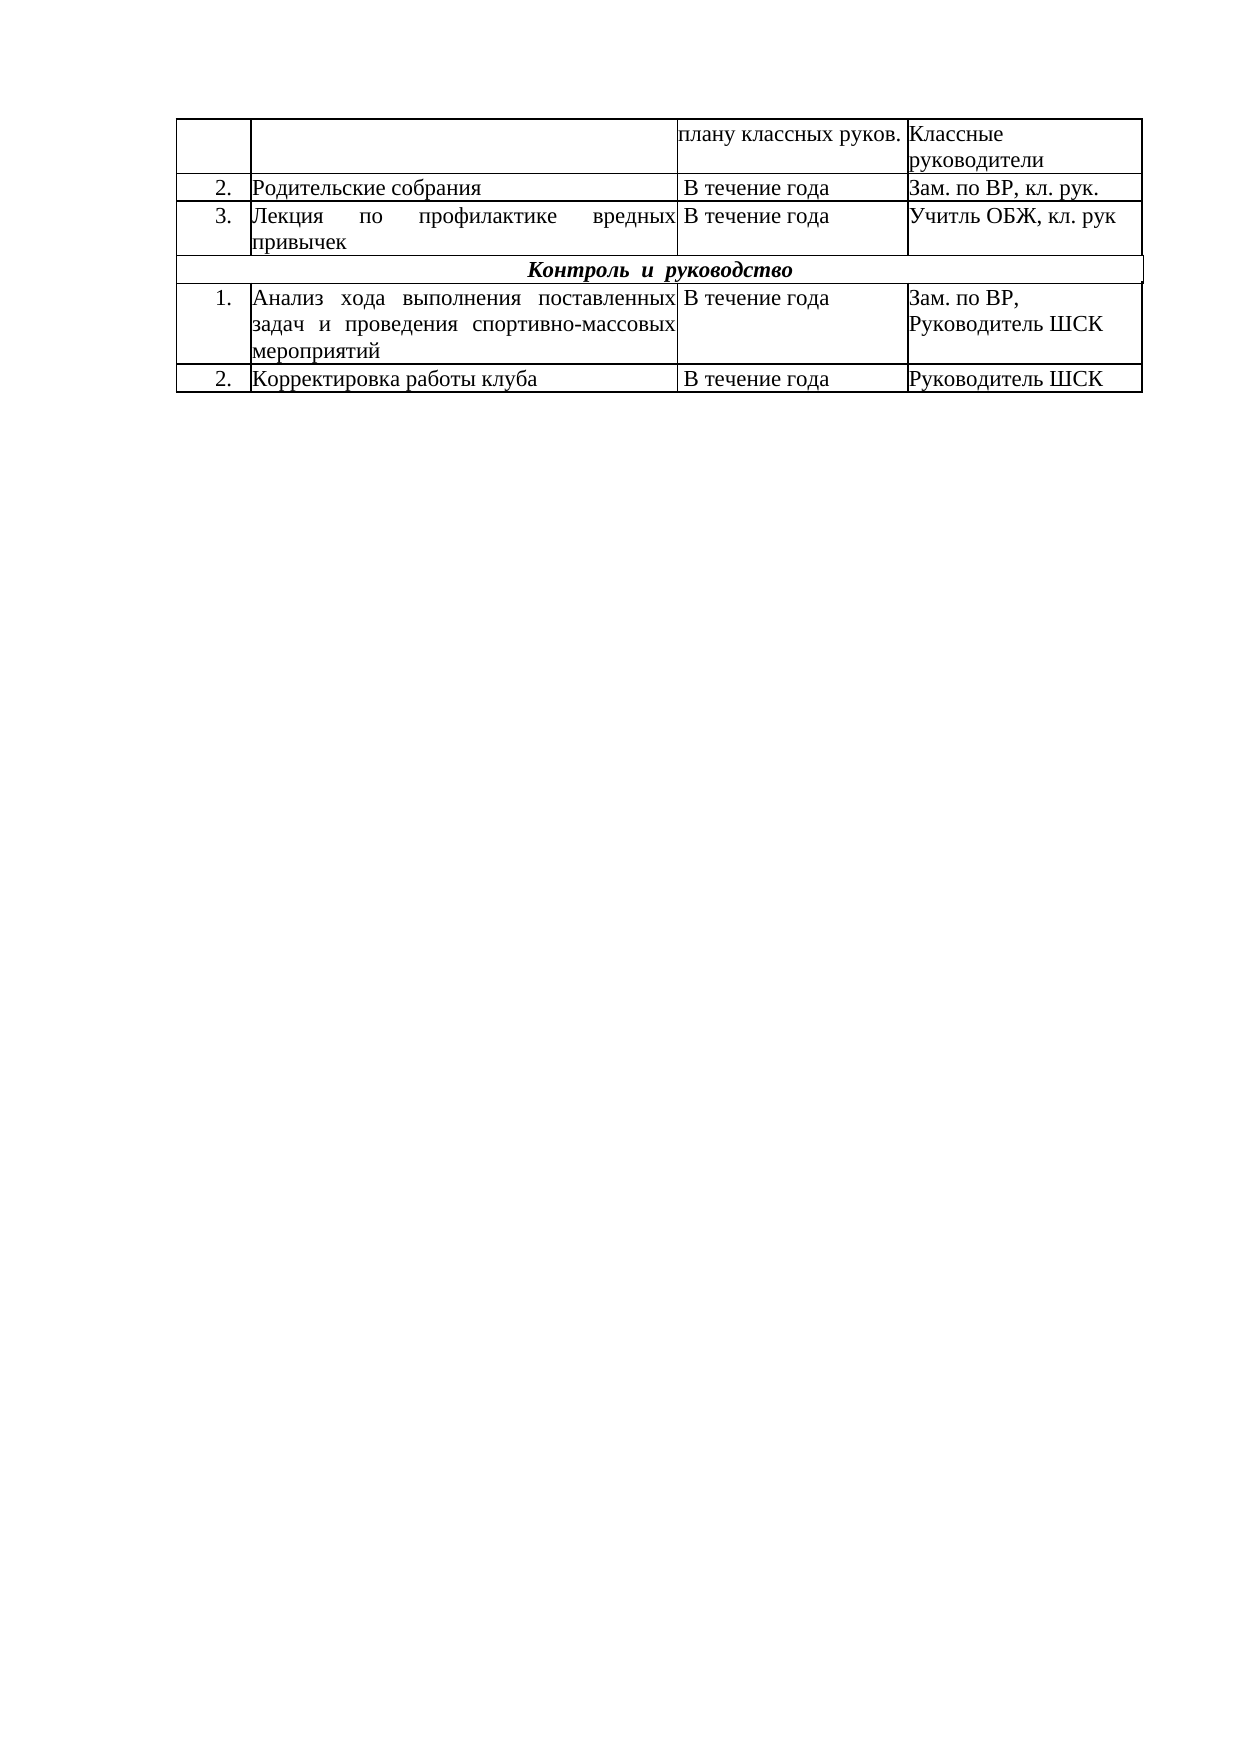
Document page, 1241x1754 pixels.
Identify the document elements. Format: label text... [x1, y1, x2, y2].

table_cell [678, 120, 907, 172]
table_cell В течение года [678, 365, 907, 391]
table_cell Корректировка работы клуба [252, 365, 677, 391]
table_cell Зам. по ВР, Руководитель ШСК [909, 284, 1141, 363]
table_cell Зам. по ВР, кл. рук. [909, 174, 1141, 200]
table_cell Руководитель ШСК [909, 365, 1141, 391]
table_cell [177, 202, 250, 254]
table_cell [909, 120, 1141, 172]
table_cell Лекция по профилактике вредных привычек [252, 202, 677, 254]
table_cell В течение года [678, 174, 907, 200]
table_cell В течение года [678, 202, 907, 254]
table_cell [177, 365, 250, 391]
table_cell Родительские собрания [252, 174, 677, 200]
table_cell В течение года [678, 284, 907, 363]
table_cell [177, 120, 250, 172]
table_cell Контроль и руководство [177, 256, 1143, 282]
table_cell [177, 284, 250, 363]
table_cell Учитль ОБЖ, кл. рук [909, 202, 1141, 254]
table_cell [177, 174, 250, 200]
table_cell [252, 120, 677, 172]
table_cell Анализ хода выполнения поставленных задач и проведения спортивно-массовых мероприятий [252, 284, 677, 363]
